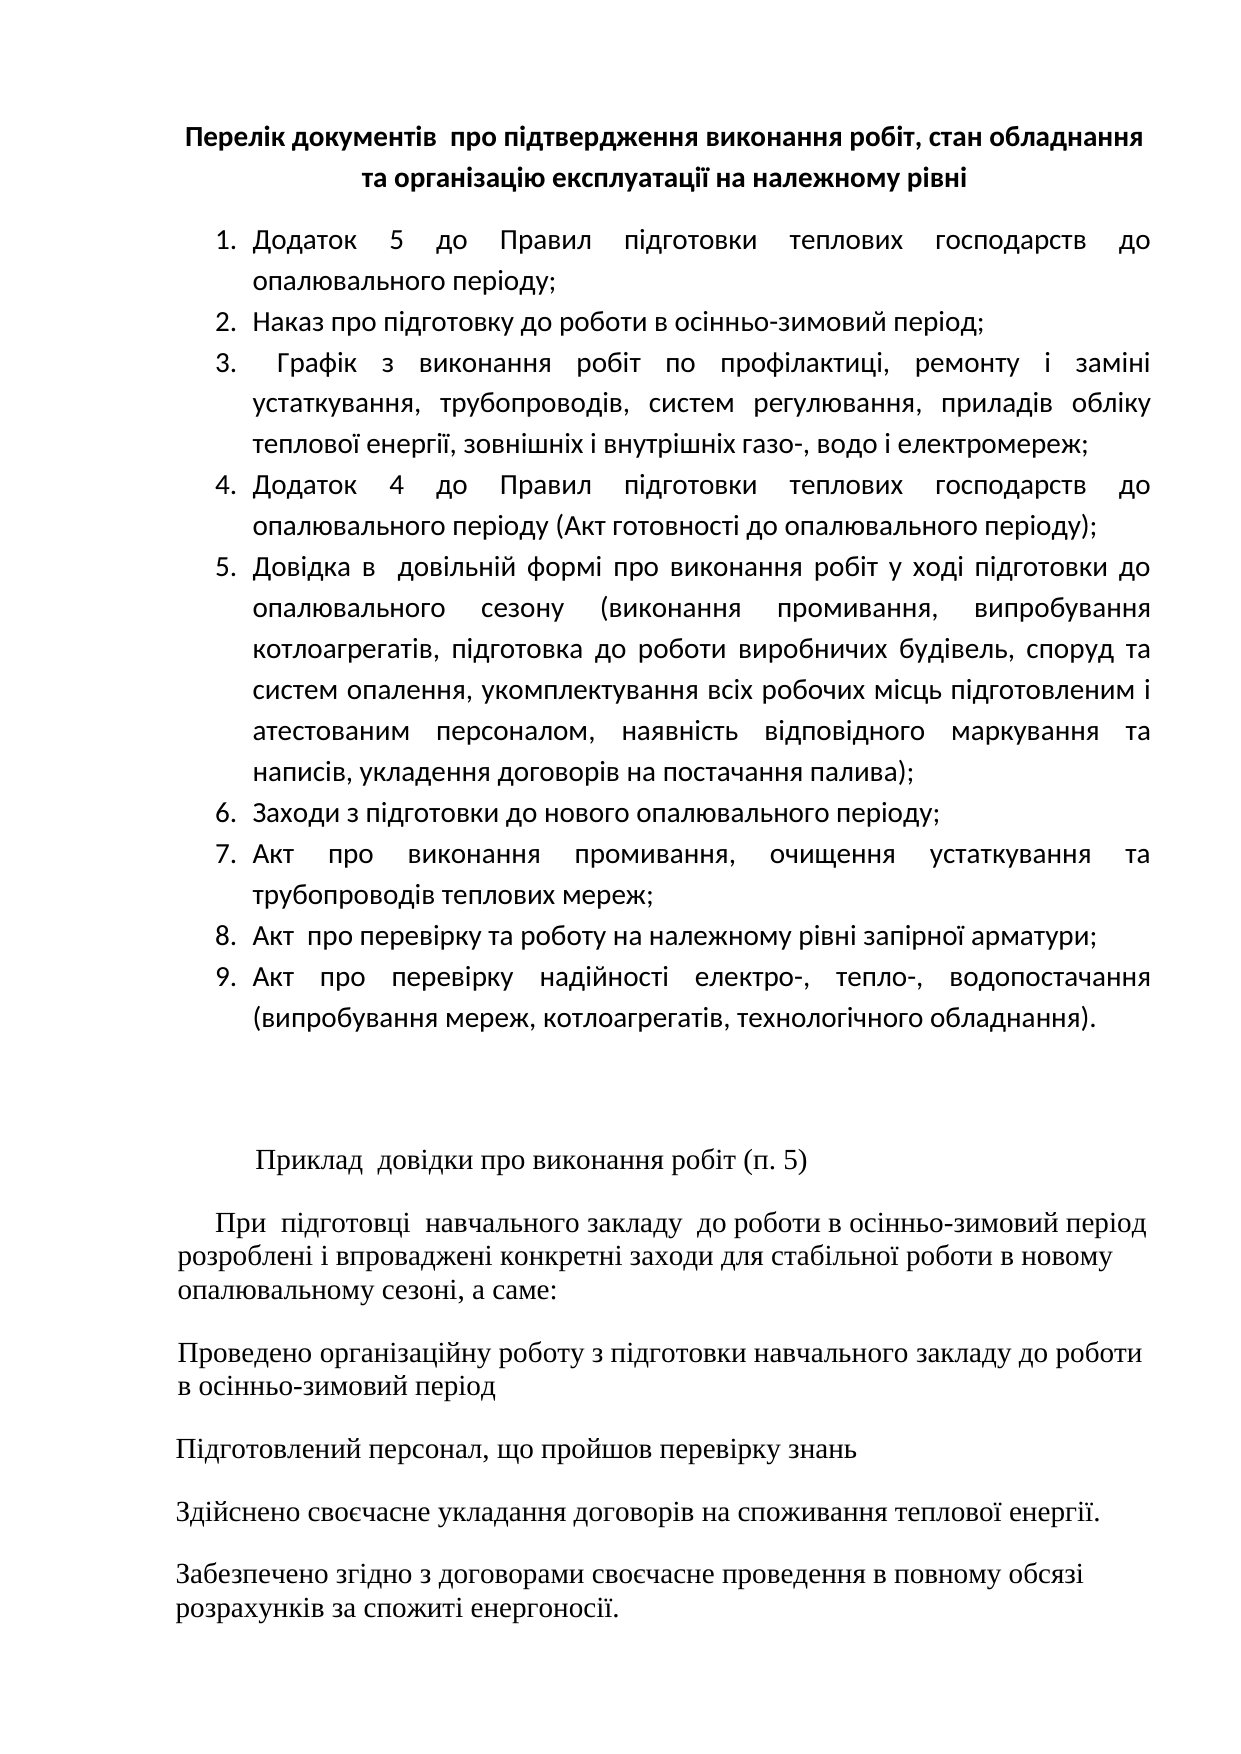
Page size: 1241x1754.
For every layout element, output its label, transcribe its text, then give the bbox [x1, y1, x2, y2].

list Акт про виконання промивання, очищення устаткування та трубопроводів теплових мереж; [215, 835, 1152, 911]
list Додаток 4 до Правил підготовки теплових господарств до опалювального періоду (Акт готовності до опалювального періоду); [215, 466, 1152, 543]
text Здійснено своєчасне укладання договорів на споживання теплової енергії. [175, 1494, 1139, 1527]
text Підготовлений персонал, що пройшов перевірку знань [175, 1431, 1139, 1464]
list Заходи з підготовки до нового опалювального періоду; [215, 794, 1152, 829]
text Забезпечено згідно з договорами своєчасне проведення в повному обсязі розрахунків за спожиті енергоносії. [175, 1556, 1139, 1623]
list Довідка в довільній формі про виконання робіт у ході підготовки до опалювального сезону (виконання промивання, випробування котлоагрегатів, підготовка до роботи виробничих будівель, споруд та систем опалення, укомплектування всіх робочих місць підготовленим і атестованим персоналом, наявність відповідного маркування та написів, укладення договорів на постачання палива); [215, 548, 1152, 789]
list Графік з виконання робіт по профілактиці, ремонту і заміні устаткування, трубопроводів, систем регулювання, приладів обліку теплової енергії, зовнішніх і внутрішніх газо-, водо і електромереж; [215, 344, 1152, 461]
text Приклад довідки про виконання робіт (п. 5) [255, 1142, 1152, 1176]
list Додаток 5 до Правил підготовки теплових господарств до опалювального періоду; [215, 221, 1152, 297]
text Перелік документів про підтвердження виконання робіт, стан обладнання та організацію експлуатації на належному рівні [177, 118, 1152, 195]
list Акт про перевірку надійності електро-, тепло-, водопостачання (випробування мереж, котлоагрегатів, технологічного обладнання). [215, 958, 1152, 1034]
text Проведено організаційну роботу з підготовки навчального закладу до роботи в осінньо-зимовий період [177, 1335, 1152, 1402]
list Акт про перевірку та роботу на належному рівні запірної арматури; [215, 917, 1152, 952]
list Наказ про підготовку до роботи в осінньо-зимовий період; [215, 303, 1152, 338]
text При підготовці навчального закладу до роботи в осінньо-зимовий період розроблені і впроваджені конкретні заходи для стабільної роботи в новому опалювальному сезоні, а саме: [177, 1205, 1152, 1306]
